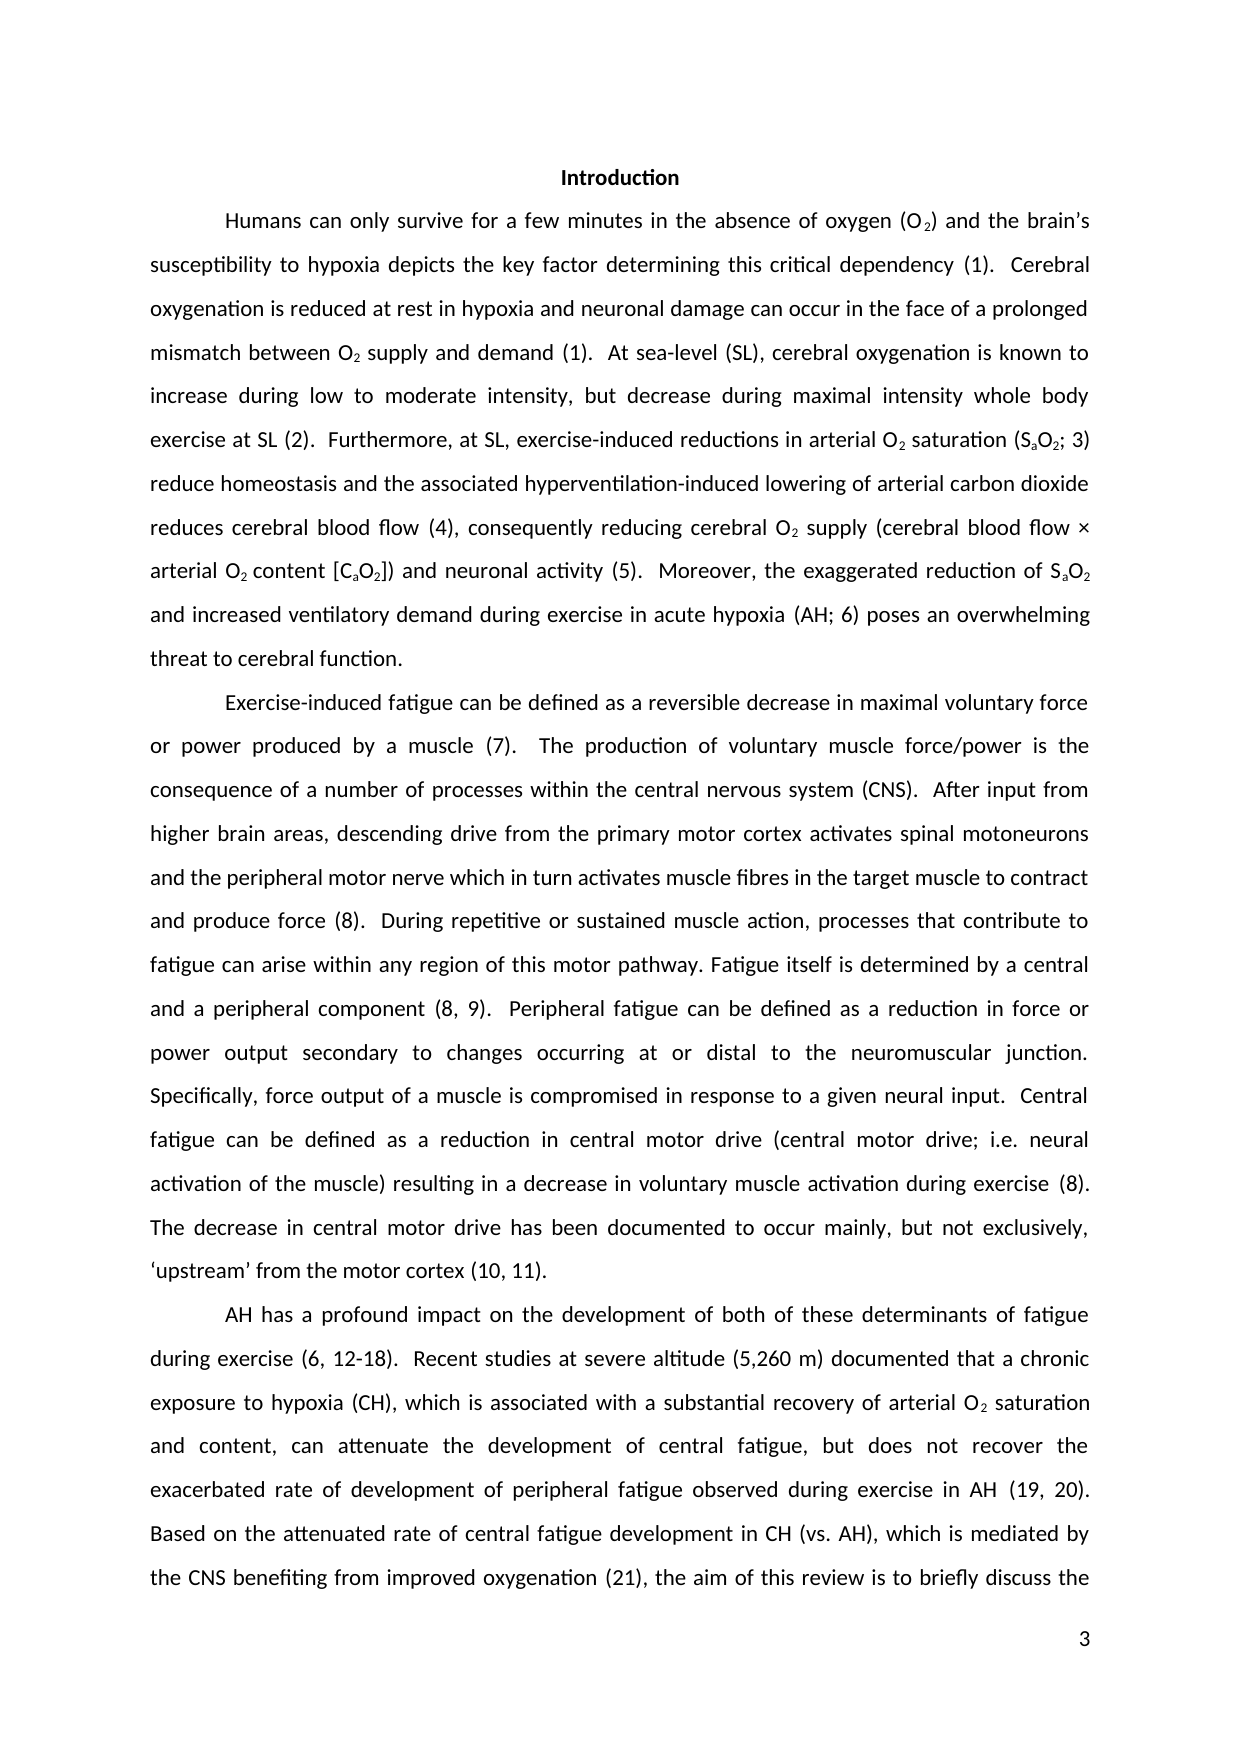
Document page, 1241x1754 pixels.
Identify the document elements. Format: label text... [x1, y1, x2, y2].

text Introduction [150, 150, 1090, 194]
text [150, 1287, 1090, 1594]
text Humans can only survive for a few minutes in the absence of oxygen (O2) and the brain’s susceptibility to hypoxia depicts the key factor determining this critical dependency (1). Cerebral oxygenation is reduced at rest in hypoxia and neuronal damage can occur in the face of a prolonged mismatch between O2 supply and demand (1). At sea-level (SL), cerebral oxygenation is known to increase during low to moderate intensity, but decrease during maximal intensity whole body exercise at SL (2). Furthermore, at SL, exercise-induced reductions in arterial O2 saturation (SaO2; 3) reduce homeostasis and the associated hyperventilation-induced lowering of arterial carbon dioxide reduces cerebral blood flow (4), consequently reducing cerebral O2 supply (cerebral blood flow × arterial O2 content [CaO2]) and neuronal activity (5). Moreover, the exaggerated reduction of SaO2 and increased ventilatory demand during exercise in acute hypoxia (AH; 6) poses an overwhelming threat to cerebral function. [150, 194, 1090, 675]
text Exercise-induced fatigue can be defined as a reversible decrease in maximal voluntary force or power produced by a muscle (7). The production of voluntary muscle force/power is the consequence of a number of processes within the central nervous system (CNS). After input from higher brain areas, descending drive from the primary motor cortex activates spinal motoneurons and the peripheral motor nerve which in turn activates muscle fibres in the target muscle to contract and produce force (8). During repetitive or sustained muscle action, processes that contribute to fatigue can arise within any region of this motor pathway. Fatigue itself is determined by a central and a peripheral component (8, 9). Peripheral fatigue can be defined as a reduction in force or power output secondary to changes occurring at or distal to the neuromuscular junction. Specifically, force output of a muscle is compromised in response to a given neural input. Central fatigue can be defined as a reduction in central motor drive (central motor drive; i.e. neural activation of the muscle) resulting in a decrease in voluntary muscle activation during exercise (8). The decrease in central motor drive has been documented to occur mainly, but not exclusively, ‘upstream’ from the motor cortex (10, 11). [150, 675, 1090, 1287]
